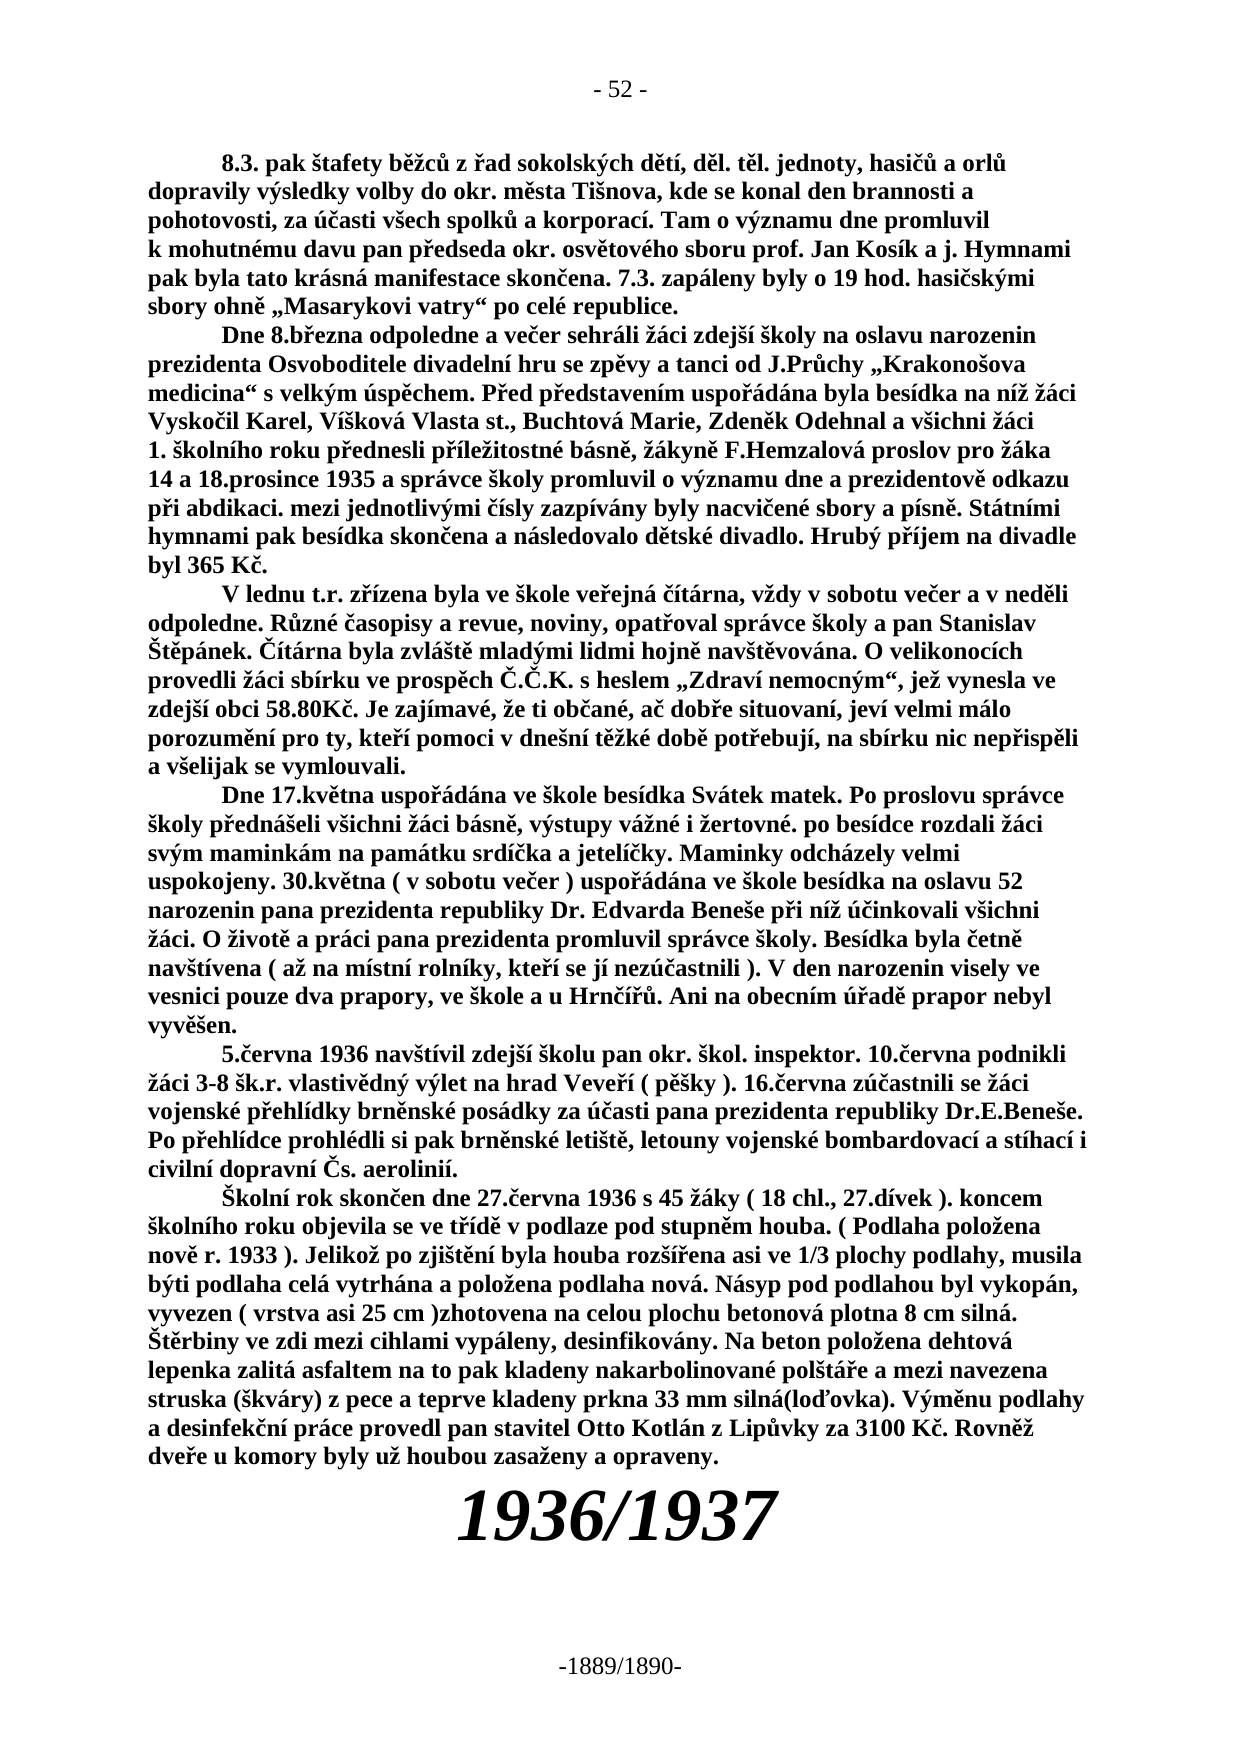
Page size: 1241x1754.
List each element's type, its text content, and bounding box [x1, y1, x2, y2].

text 5.června 1936 navštívil zdejší školu pan okr. škol. inspektor. 10.června podnikli žáci 3-8 šk.r. vlastivědný výlet na hrad Veveří ( pěšky ). 16.června zúčastnili se žáci vojenské přehlídky brněnské posádky za účasti pana prezidenta republiky Dr.E.Beneše. Po přehlídce prohlédli si pak brněnské letiště, letouny vojenské bombardovací a stíhací i civilní dopravní Čs. aerolinií. [148, 1039, 1093, 1183]
text Dne 17.května uspořádána ve škole besídka Svátek matek. Po proslovu správce školy přednášeli všichni žáci básně, výstupy vážné i žertovné. po besídce rozdali žáci svým maminkám na památku srdíčka a jetelíčky. Maminky odcházely velmi uspokojeny. 30.května ( v sobotu večer ) uspořádána ve škole besídka na oslavu 52 narozenin pana prezidenta republiky Dr. Edvarda Beneše při níž účinkovali všichni žáci. O životě a práci pana prezidenta promluvil správce školy. Besídka byla četně navštívena ( až na místní rolníky, kteří se jí nezúčastnili ). V den narozenin visely ve vesnici pouze dva prapory, ve škole a u Hrnčířů. Ani na obecním úřadě prapor nebyl vyvěšen. [148, 780, 1093, 1039]
text 8.3. pak štafety běžců z řad sokolských dětí, děl. těl. jednoty, hasičů a orlů dopravily výsledky volby do okr. města Tišnova, kde se konal den brannosti a pohotovosti, za účasti všech spolků a korporací. Tam o významu dne promluvil k mohutnému davu pan předseda okr. osvětového sboru prof. Jan Kosík a j. Hymnami pak byla tato krásná manifestace skončena. 7.3. zapáleny byly o 19 hod. hasičskými sbory ohně „Masarykovi vatry“ po celé republice. [148, 148, 1093, 320]
text 14 a 18.prosince 1935 a správce školy promluvil o významu dne a prezidentově odkazu při abdikaci. mezi jednotlivými čísly zazpívány byly nacvičené sbory a písně. Státními hymnami pak besídka skončena a následovalo dětské divadlo. Hrubý příjem na divadle byl 365 Kč. [148, 464, 1093, 579]
text 1936/1937 [148, 1470, 1093, 1556]
text Dne 8.března odpoledne a večer sehráli žáci zdejší školy na oslavu narozenin prezidenta Osvoboditele divadelní hru se zpěvy a tanci od J.Průchy „Krakonošova medicina“ s velkým úspěchem. Před představením uspořádána byla besídka na níž žáci Vyskočil Karel, Víšková Vlasta st., Buchtová Marie, Zdeněk Odehnal a všichni žáci [148, 320, 1093, 435]
text V lednu t.r. zřízena byla ve škole veřejná čítárna, vždy v sobotu večer a v neděli odpoledne. Různé časopisy a revue, noviny, opatřoval správce školy a pan Stanislav Štěpánek. Čítárna byla zvláště mladými lidmi hojně navštěvována. O velikonocích provedli žáci sbírku ve prospěch Č.Č.K. s heslem „Zdraví nemocným“, jež vynesla ve zdejší obci 58.80Kč. Je zajímavé, že ti občané, ač dobře situovaní, jeví velmi málo porozumění pro ty, kteří pomoci v dnešní těžké době potřebují, na sbírku nic nepřispěli a všelijak se vymlouvali. [148, 579, 1093, 780]
text Školní rok skončen dne 27.června 1936 s 45 žáky ( 18 chl., 27.dívek ). koncem školního roku objevila se ve třídě v podlaze pod stupněm houba. ( Podlaha položena nově r. 1933 ). Jelikož po zjištění byla houba rozšířena asi ve 1/3 plochy podlahy, musila býti podlaha celá vytrhána a položena podlaha nová. Násyp pod podlahou byl vykopán, vyvezen ( vrstva asi 25 cm )zhotovena na celou plochu betonová plotna 8 cm silná. Štěrbiny ve zdi mezi cihlami vypáleny, desinfikovány. Na beton položena dehtová lepenka zalitá asfaltem na to pak kladeny nakarbolinované polštáře a mezi navezena struska (škváry) z pece a teprve kladeny prkna 33 mm silná(loďovka). Výměnu podlahy [148, 1183, 1093, 1413]
text 1. školního roku přednesli příležitostné básně, žákyně F.Hemzalová proslov pro žáka [148, 435, 1093, 464]
text a desinfekční práce provedl pan stavitel Otto Kotlán z Lipůvky za 3100 Kč. Rovněž dveře u komory byly už houbou zasaženy a opraveny. [148, 1413, 1093, 1470]
